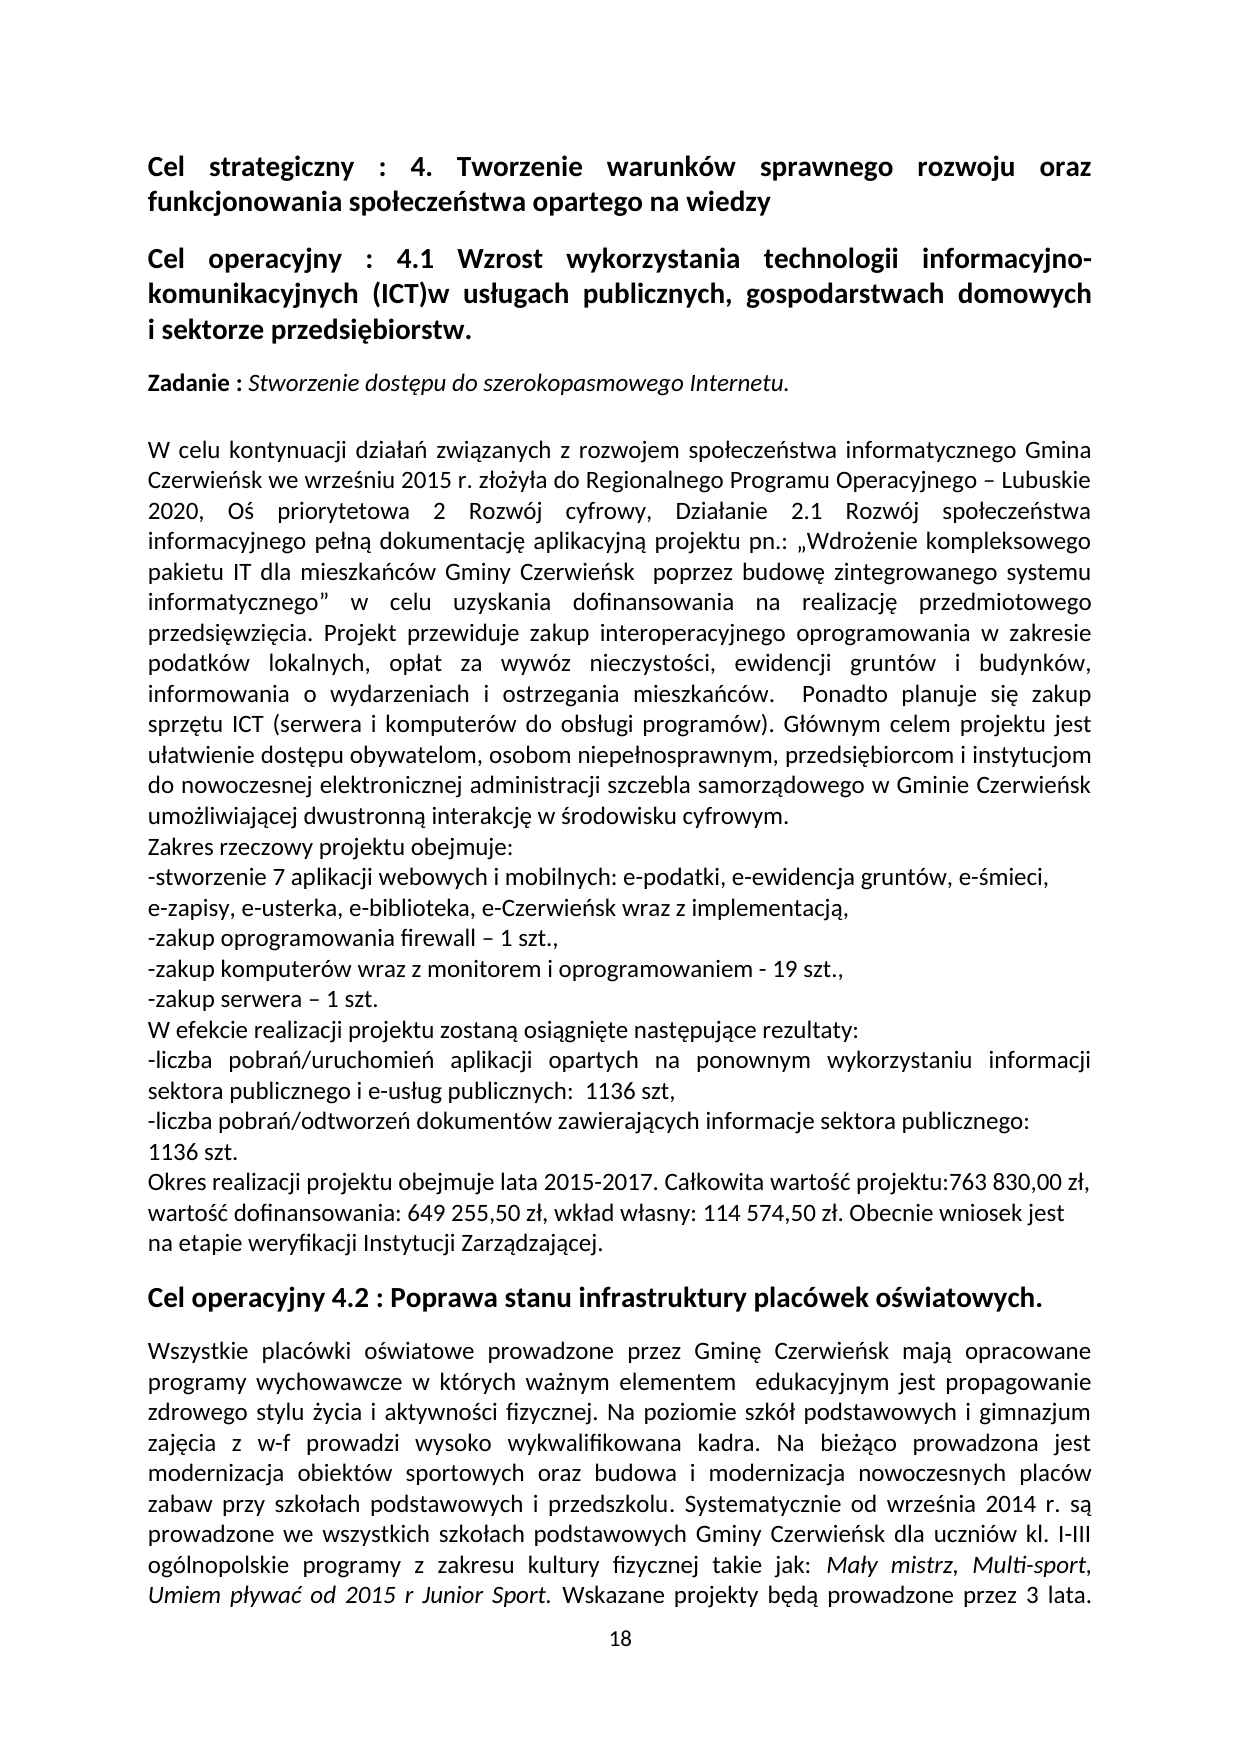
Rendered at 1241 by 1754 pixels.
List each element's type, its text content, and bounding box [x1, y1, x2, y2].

text Cel operacyjny : 4.1 Wzrost wykorzystania technologii informacyjno-komunikacyjnych (ICT)w usługach publicznych, gospodarstwach domowych i sektorze przedsiębiorstw. [148, 240, 1093, 347]
text W efekcie realizacji projektu zostaną osiągnięte następujące rezultaty: [148, 1014, 1093, 1044]
text -zakup oprogramowania firewall – 1 szt., [148, 922, 1093, 953]
text Zakres rzeczowy projektu obejmuje: [148, 831, 1093, 861]
text Okres realizacji projektu obejmuje lata 2015-2017. Całkowita wartość projektu:763 830,00 zł, wartość dofinansowania: 649 255,50 zł, wkład własny: 114 574,50 zł. Obecnie wniosek jest na etapie weryfikacji Instytucji Zarządzającej. [148, 1166, 1093, 1258]
text 1136 szt. [148, 1136, 1093, 1166]
text -liczba pobrań/odtworzeń dokumentów zawierających informacje sektora publicznego: [148, 1105, 1093, 1136]
text Zadanie : Stworzenie dostępu do szerokopasmowego Internetu. [148, 367, 1093, 398]
text W celu kontynuacji działań związanych z rozwojem społeczeństwa informatycznego Gmina Czerwieńsk we wrześniu 2015 r. złożyła do Regionalnego Programu Operacyjnego – Lubuskie 2020, Oś priorytetowa 2 Rozwój cyfrowy, Działanie 2.1 Rozwój społeczeństwa informacyjnego pełną dokumentację aplikacyjną projektu pn.: „Wdrożenie kompleksowego pakietu IT dla mieszkańców Gminy Czerwieńsk poprzez budowę zintegrowanego systemu informatycznego” w celu uzyskania dofinansowania na realizację przedmiotowego przedsięwzięcia. Projekt przewiduje zakup interoperacyjnego oprogramowania w zakresie podatków lokalnych, opłat za wywóz nieczystości, ewidencji gruntów i budynków, informowania o wydarzeniach i ostrzegania mieszkańców. Ponadto planuje się zakup sprzętu ICT (serwera i komputerów do obsługi programów). Głównym celem projektu jest ułatwienie dostępu obywatelom, osobom niepełnosprawnym, przedsiębiorcom i instytucjom do nowoczesnej elektronicznej administracji szczebla samorządowego w Gminie Czerwieńsk umożliwiającej dwustronną interakcję w środowisku cyfrowym. [148, 434, 1093, 831]
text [148, 1335, 1093, 1610]
text -stworzenie 7 aplikacji webowych i mobilnych: e-podatki, e-ewidencja gruntów, e-śmieci, [148, 861, 1093, 892]
text -zakup serwera – 1 szt. [148, 983, 1093, 1014]
text -zakup komputerów wraz z monitorem i oprogramowaniem - 19 szt., [148, 953, 1093, 983]
text -liczba pobrań/uruchomień aplikacji opartych na ponownym wykorzystaniu informacji sektora publicznego i e-usług publicznych: 1136 szt, [148, 1044, 1093, 1105]
text Cel strategiczny : 4. Tworzenie warunków sprawnego rozwoju oraz funkcjonowania społeczeństwa opartego na wiedzy [148, 148, 1093, 219]
text Cel operacyjny 4.2 : Poprawa stanu infrastruktury placówek oświatowych. [148, 1279, 1093, 1314]
text e-zapisy, e-usterka, e-biblioteka, e-Czerwieńsk wraz z implementacją, [148, 892, 1093, 922]
